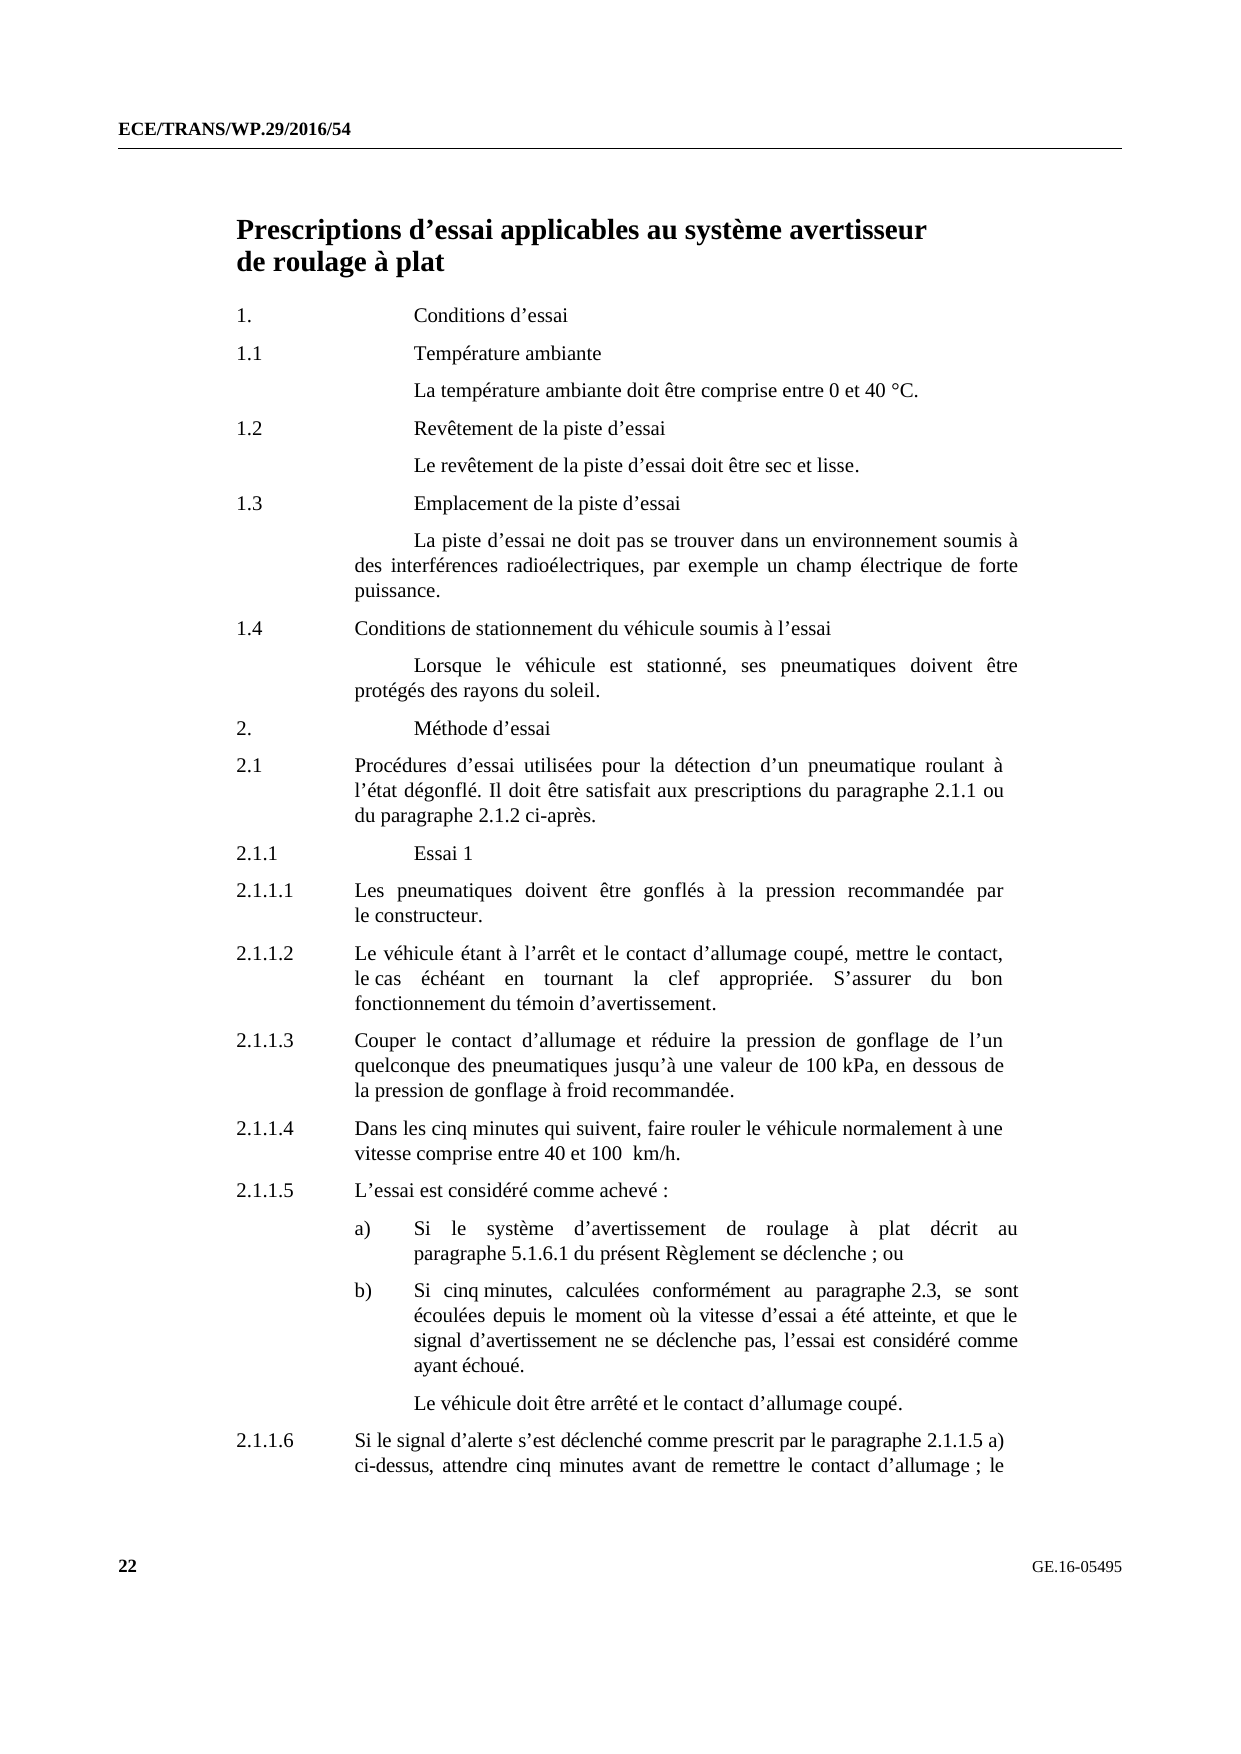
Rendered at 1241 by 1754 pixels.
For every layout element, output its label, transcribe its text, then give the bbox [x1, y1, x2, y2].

text 2.1.1.2 Le véhicule étant à l’arrêt et le contact d’allumage coupé, mettre le contact, le cas échéant en tournant la clef appropriée. S’assurer du bon fonctionnement du témoin d’avertissement. [236, 940, 1004, 1015]
text 1.1 Température ambiante [236, 340, 1004, 365]
text b) Si cinq minutes, calculées conformément au paragraphe 2.3, se sont écoulées depuis le moment où la vitesse d’essai a été atteinte, et que le signal d’avertissement ne se déclenche pas, l’essai est considéré comme ayant échoué. [354, 1277, 1019, 1377]
text 2.1.1.5 L’essai est considéré comme achevé : [236, 1177, 1004, 1202]
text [236, 1427, 1004, 1477]
text 2.1.1.1 Les pneumatiques doivent être gonflés à la pression recommandée par le constructeur. [236, 877, 1004, 927]
text 1.3 Emplacement de la piste d’essai [236, 490, 1004, 515]
text La piste d’essai ne doit pas se trouver dans un environnement soumis à des interférences radioélectriques, par exemple un champ électrique de forte puissance. [354, 527, 1019, 602]
text 1.2 Revêtement de la piste d’essai [236, 415, 1004, 440]
text 2.1.1.3 Couper le contact d’allumage et réduire la pression de gonflage de l’un quelconque des pneumatiques jusqu’à une valeur de 100 kPa, en dessous de la pression de gonflage à froid recommandée. [236, 1027, 1004, 1102]
text a) Si le système d’avertissement de roulage à plat décrit au paragraphe 5.1.6.1 du présent Règlement se déclenche ; ou [354, 1215, 1019, 1265]
text 1. Conditions d’essai [236, 302, 1004, 327]
text Le véhicule doit être arrêté et le contact d’allumage coupé. [354, 1390, 1019, 1415]
text 2.1.1.4 Dans les cinq minutes qui suivent, faire rouler le véhicule normalement à une vitesse comprise entre 40 et 100 km/h. [236, 1115, 1004, 1165]
text Lorsque le véhicule est stationné, ses pneumatiques doivent être protégés des rayons du soleil. [354, 652, 1019, 702]
text Prescriptions d’essai applicables au système avertisseur de roulage à plat [118, 215, 1004, 277]
text 2. Méthode d’essai [236, 715, 1004, 740]
text Le revêtement de la piste d’essai doit être sec et lisse. [354, 452, 1019, 477]
text 2.1 Procédures d’essai utilisées pour la détection d’un pneumatique roulant à l’état dégonflé. Il doit être satisfait aux prescriptions du paragraphe 2.1.1 ou du paragraphe 2.1.2 ci-après. [236, 752, 1004, 827]
text 2.1.1 Essai 1 [236, 840, 1004, 865]
text 1.4 Conditions de stationnement du véhicule soumis à l’essai [236, 615, 1004, 640]
text La température ambiante doit être comprise entre 0 et 40 °C. [354, 377, 1019, 402]
